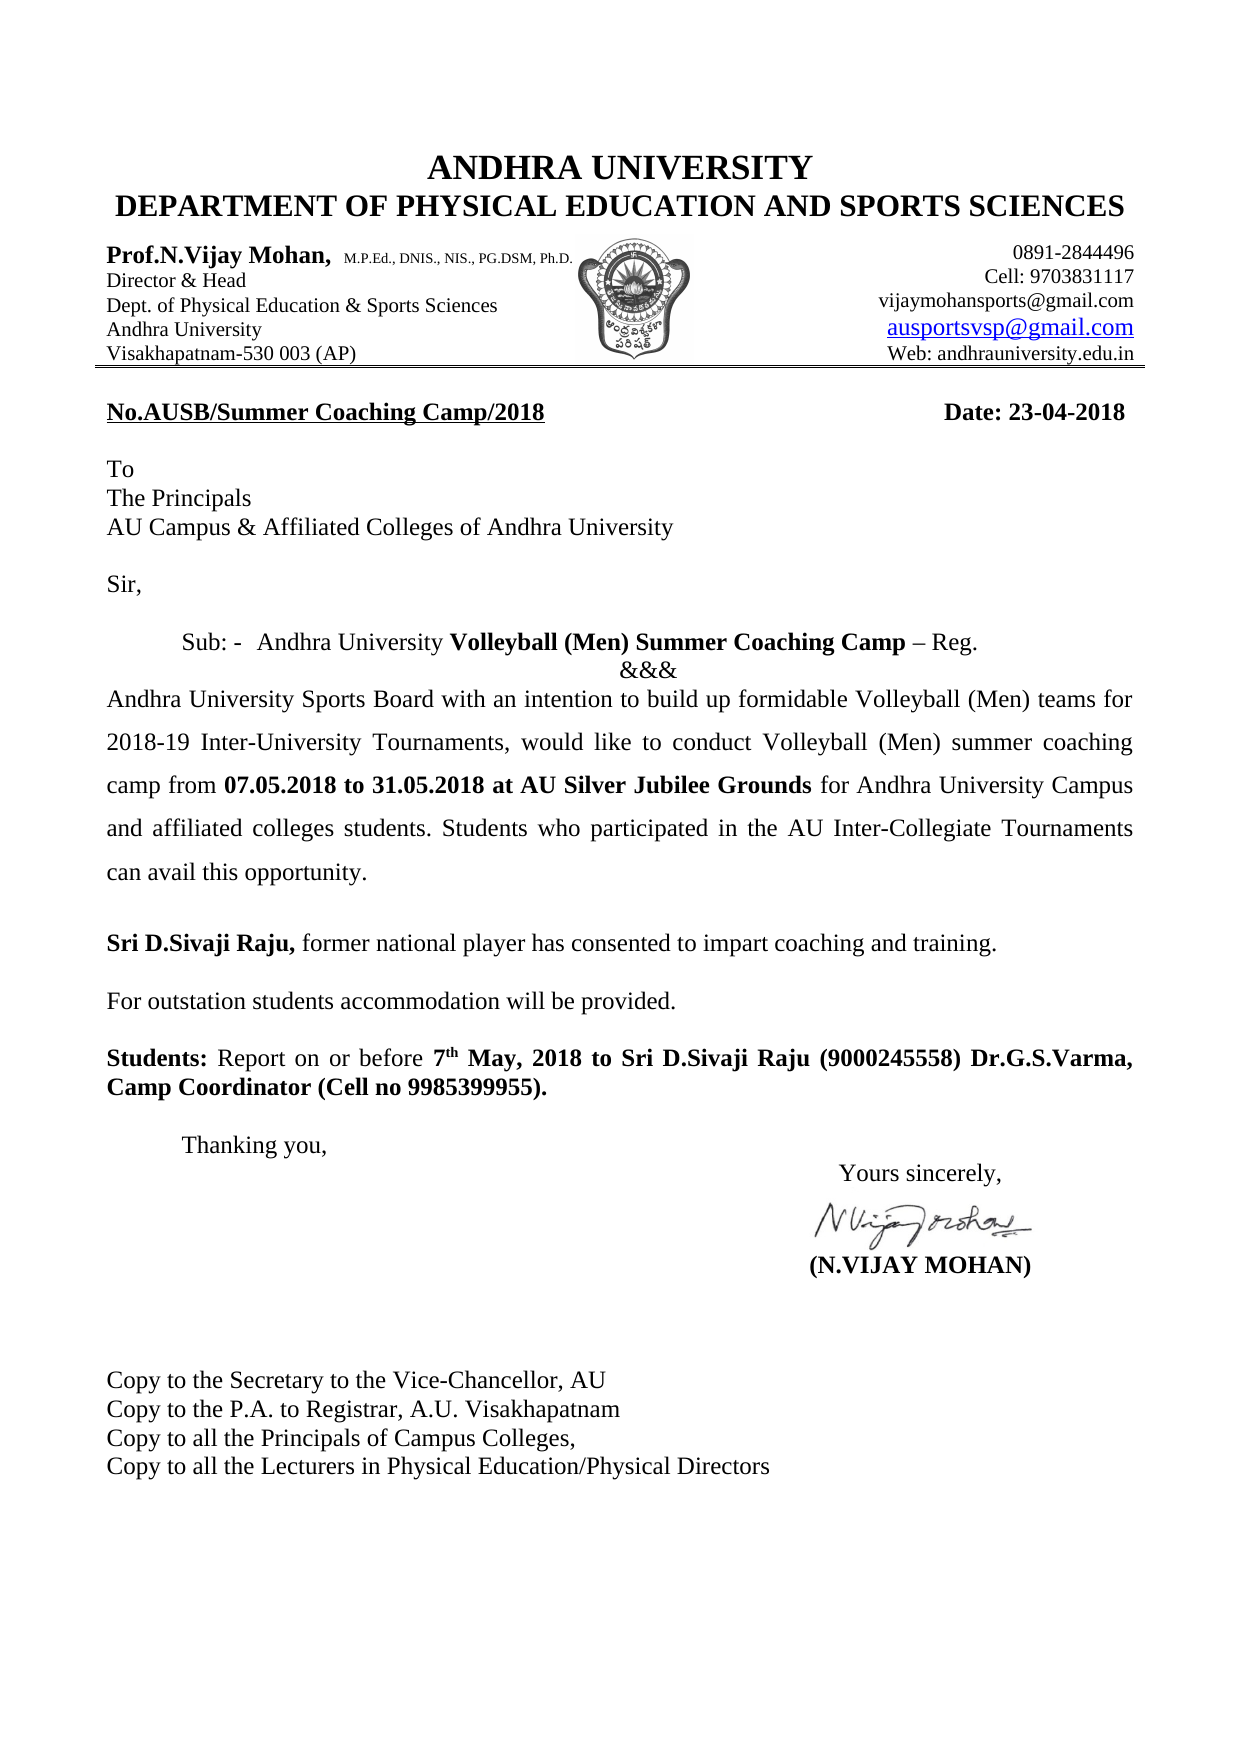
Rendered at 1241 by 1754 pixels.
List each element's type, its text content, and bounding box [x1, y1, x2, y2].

picture [798, 1187, 1042, 1251]
text &&& [106, 655, 1190, 684]
text No.AUSB/Summer Coaching Camp/2018 Date: 23-04-2018 [106, 397, 1134, 425]
text Copy to all the Lecturers in Physical Education/Physical Directors [106, 1451, 1134, 1480]
text Sir, [106, 569, 1134, 598]
text The Principals [106, 483, 1134, 512]
text To [106, 454, 1134, 483]
text (N.VIJAY MOHAN) [706, 1250, 1134, 1279]
text For outstation students accommodation will be provided. [106, 986, 1134, 1015]
picture [574, 234, 694, 364]
text Sri D.Sivaji Raju, former national player has consented to impart coaching and training. [106, 928, 1134, 957]
text Copy to the P.A. to Registrar, A.U. Visakhapatnam [106, 1394, 1134, 1423]
text Thanking you, [106, 1130, 1134, 1158]
text Copy to all the Principals of Campus Colleges, [106, 1423, 1134, 1451]
text Copy to the Secretary to the Vice-Chancellor, AU [106, 1365, 1134, 1394]
text Students: Report on or before 7th May, 2018 to Sri D.Sivaji Raju (9000245558) Dr.G.S.Varma, Camp Coordinator (Cell no 9985399955). [106, 1043, 1134, 1101]
text Yours sincerely, [706, 1158, 1134, 1187]
text AU Campus & Affiliated Colleges of Andhra University [106, 512, 1134, 540]
text Sub: - Andhra University Volleyball (Men) Summer Coaching Camp – Reg. [181, 627, 1067, 655]
text Andhra University Sports Board with an intention to build up formidable Volleyball (Men) teams for 2018-19 Inter-University Tournaments, would like to conduct Volleyball (Men) summer coaching camp from 07.05.2018 to 31.05.2018 at AU Silver Jubilee Grounds for Andhra University Campus and affiliated colleges students. Students who participated in the AU Inter-Collegiate Tournaments can avail this opportunity. [106, 684, 1134, 885]
table_header ANDHRA UNIVERSITY DEPARTMENT OF PHYSICAL EDUCATION AND SPORTS SCIENCES [84, 146, 1157, 368]
